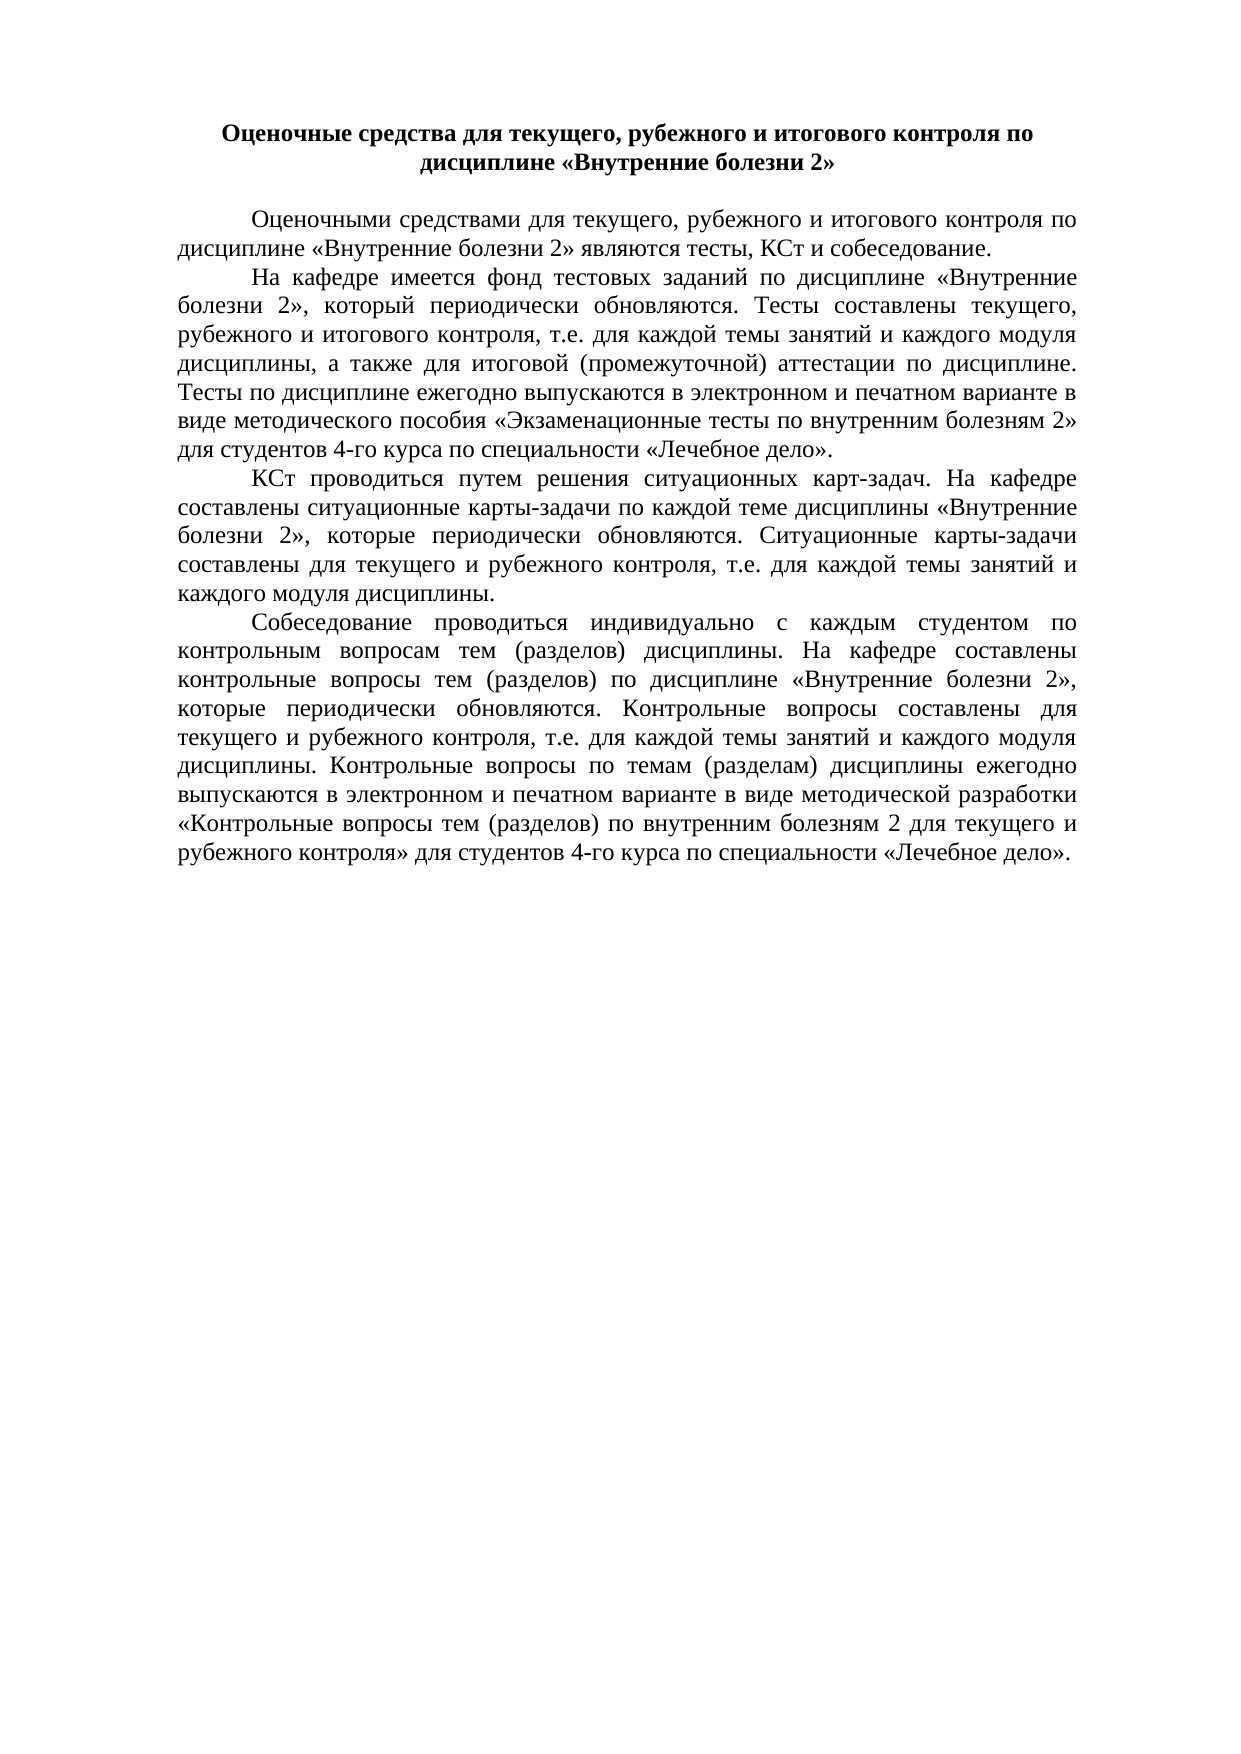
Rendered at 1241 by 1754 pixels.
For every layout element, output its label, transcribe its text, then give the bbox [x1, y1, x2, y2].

text КСт проводиться путем решения ситуационных карт-задач. На кафедре составлены ситуационные карты-задачи по каждой теме дисциплины «Внутренние болезни 2», которые периодически обновляются. Ситуационные карты-задачи составлены для текущего и рубежного контроля, т.е. для каждой темы занятий и каждого модуля дисциплины. [177, 463, 1078, 607]
text Оценочными средствами для текущего, рубежного и итогового контроля по дисциплине «Внутренние болезни 2» являются тесты, КСт и собеседование. [177, 204, 1078, 262]
text Собеседование проводиться индивидуально с каждым студентом по контрольным вопросам тем (разделов) дисциплины. На кафедре составлены контрольные вопросы тем (разделов) по дисциплине «Внутренние болезни 2», которые периодически обновляются. Контрольные вопросы составлены для текущего и рубежного контроля, т.е. для каждой темы занятий и каждого модуля дисциплины. Контрольные вопросы по темам (разделам) дисциплины ежегодно выпускаются в электронном и печатном варианте в виде методической разработки «Контрольные вопросы тем (разделов) по внутренним болезням 2 для текущего и рубежного контроля» для студентов 4-го курса по специальности «Лечебное дело». [177, 607, 1078, 866]
text На кафедре имеется фонд тестовых заданий по дисциплине «Внутренние болезни 2», который периодически обновляются. Тесты составлены текущего, рубежного и итогового контроля, т.е. для каждой темы занятий и каждого модуля дисциплины, а также для итоговой (промежуточной) аттестации по дисциплине. Тесты по дисциплине ежегодно выпускаются в электронном и печатном варианте в виде методического пособия «Экзаменационные тесты по внутренним болезням 2» для студентов 4-го курса по специальности «Лечебное дело». [177, 262, 1078, 463]
text Оценочные средства для текущего, рубежного и итогового контроля по дисциплине «Внутренние болезни 2» [177, 118, 1078, 176]
